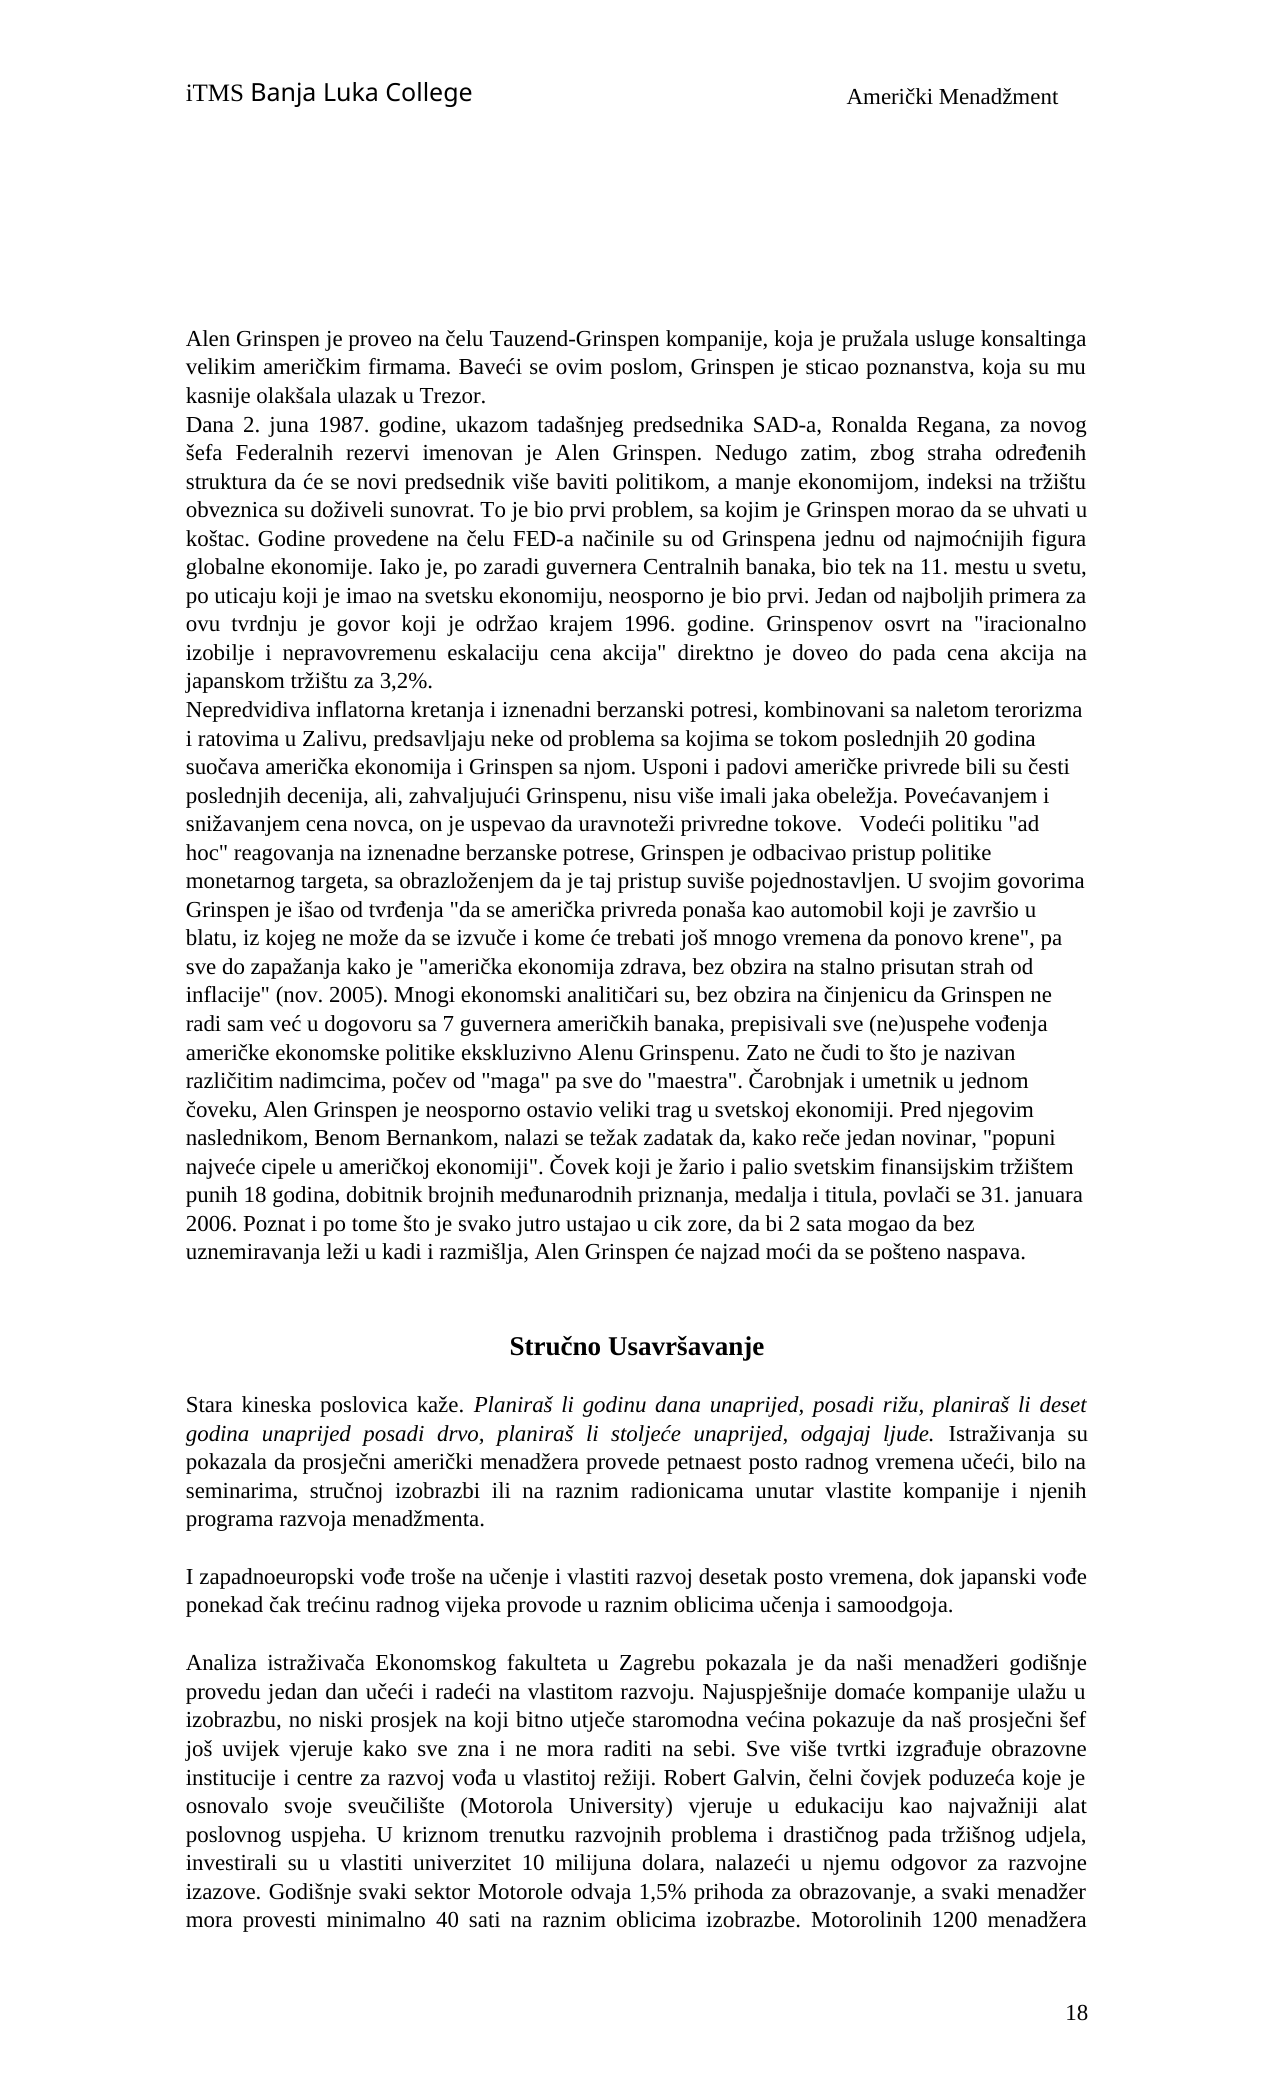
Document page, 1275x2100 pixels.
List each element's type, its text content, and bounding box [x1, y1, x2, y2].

text Stara kineska poslovica kaže. Planiraš li godinu dana unaprijed, posadi rižu, planiraš li deset godina unaprijed posadi drvo, planiraš li stoljeće unaprijed, odgajaj ljude. Istraživanja su pokazala da prosječni američki menadžera provede petnaest posto radnog vremena učeći, bilo na seminarima, stručnoj izobrazbi ili na raznim radionicama unutar vlastite kompanije i njenih programa razvoja menadžmenta. [186, 1390, 1088, 1532]
text I zapadnoeuropski vođe troše na učenje i vlastiti razvoj desetak posto vremena, dok japanski vođe ponekad čak trećinu radnog vijeka provode u raznim oblicima učenja i samoodgoja. [186, 1561, 1088, 1618]
text Dana 2. juna 1987. godine, ukazom tadašnjeg predsednika SAD-a, Ronalda Regana, za novog šefa Federalnih rezervi imenovan je Alen Grinspen. Nedugo zatim, zbog straha određenih struktura da će se novi predsednik više baviti politikom, a manje ekonomijom, indeksi na tržištu obveznica su doživeli sunovrat. To je bio prvi problem, sa kojim je Grinspen morao da se uhvati u koštac. Godine provedene na čelu FED-a načinile su od Grinspena jednu od najmoćnijih figura globalne ekonomije. Iako je, po zaradi guvernera Centralnih banaka, bio tek na 11. mestu u svetu, po uticaju koji je imao na svetsku ekonomiju, neosporno je bio prvi. Jedan od najboljih primera za ovu tvrdnju je govor koji je održao krajem 1996. godine. Grinspenov osvrt na "iracionalno izobilje i nepravovremenu eskalaciju cena akcija" direktno je doveo do pada cena akcija na japanskom tržištu za 3,2%. [186, 409, 1088, 695]
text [186, 1648, 1088, 1933]
text Stručno Usavršavanje [186, 1330, 1088, 1361]
text Nepredvidiva inflatorna kretanja i iznenadni berzanski potresi, kombinovani sa naletom terorizma i ratovima u Zalivu, predsavljaju neke od problema sa kojima se tokom poslednjih 20 godina suočava američka ekonomija i Grinspen sa njom. Usponi i padovi američke privrede bili su česti poslednjih decenija, ali, zahvaljujući Grinspenu, nisu više imali jaka obeležja. Povećavanjem i snižavanjem cena novca, on je uspevao da uravnoteži privredne tokove. Vodeći politiku "ad hoc" reagovanja na iznenadne berzanske potrese, Grinspen je odbacivao pristup politike monetarnog targeta, sa obrazloženjem da je taj pristup suviše pojednostavljen. U svojim govorima Grinspen je išao od tvrđenja "da se američka privreda ponaša kao automobil koji je završio u blatu, iz kojeg ne može da se izvuče i kome će trebati još mnogo vremena da ponovo krene", pa sve do zapažanja kako je "američka ekonomija zdrava, bez obzira na stalno prisutan strah od inflacije" (nov. 2005). Mnogi ekonomski analitičari su, bez obzira na činjenicu da Grinspen ne radi sam već u dogovoru sa 7 guvernera američkih banaka, prepisivali sve (ne)uspehe vođenja američke ekonomske politike ekskluzivno Alenu Grinspenu. Zato ne čudi to što je nazivan različitim nadimcima, počev od "maga" pa sve do "maestra". Čarobnjak i umetnik u jednom čoveku, Alen Grinspen je neosporno ostavio veliki trag u svetskoj ekonomiji. Pred njegovim naslednikom, Benom Bernankom, nalazi se težak zadatak da, kako reče jedan novinar, "popuni najveće cipele u američkoj ekonomiji". Čovek koji je žario i palio svetskim finansijskim tržištem punih 18 godina, dobitnik brojnih međunarodnih priznanja, medalja i titula, povlači se 31. januara 2006. Poznat i po tome što je svako jutro ustajao u cik zore, da bi 2 sata mogao da bez uznemiravanja leži u kadi i razmišlja, Alen Grinspen će najzad moći da se pošteno naspava. [186, 695, 1088, 1266]
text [186, 324, 1088, 409]
